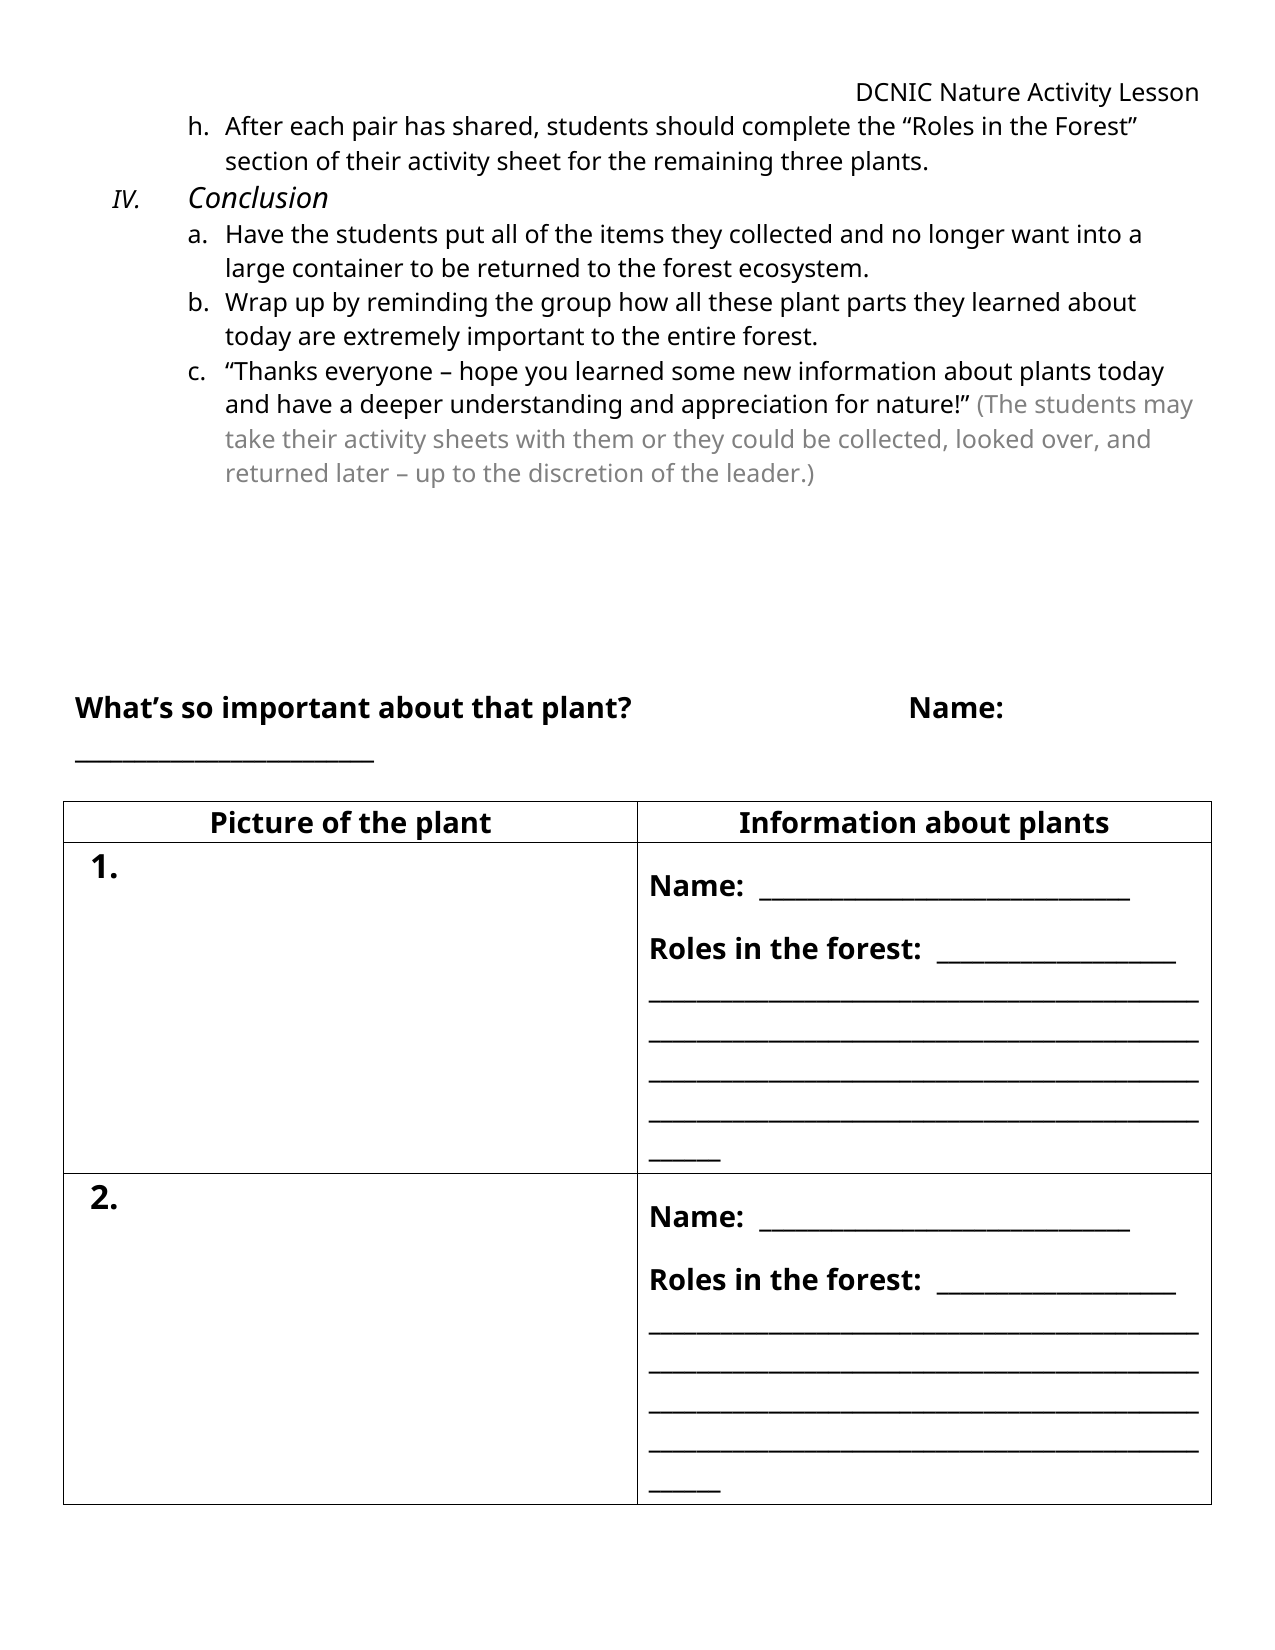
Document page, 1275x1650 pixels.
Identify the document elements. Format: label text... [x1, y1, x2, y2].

table_cell [64, 1174, 637, 1504]
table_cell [638, 1174, 1211, 1504]
table_cell [64, 843, 637, 1173]
list “Thanks everyone – hope you learned some new information about plants today and have a deeper understanding and appreciation for nature!” (The students may take their activity sheets with them or they could be collected, looked over, and returned later – up to the discretion of the leader.) [187, 353, 1200, 489]
list Have the students put all of the items they collected and no longer want into a large container to be returned to the forest ecosystem. [187, 217, 1200, 285]
table_header Information about plants [638, 802, 1211, 842]
table_header Picture of the plant [64, 802, 637, 842]
list After each pair has shared, students should complete the “Roles in the Forest” section of their activity sheet for the remaining three plants. [187, 109, 1200, 177]
list Conclusion [112, 177, 1200, 217]
list Wrap up by reminding the group how all these plant parts they learned about today are extremely important to the entire forest. [187, 285, 1200, 353]
subtitle What’s so important about that plant? Name: _________________________ [75, 688, 1200, 767]
